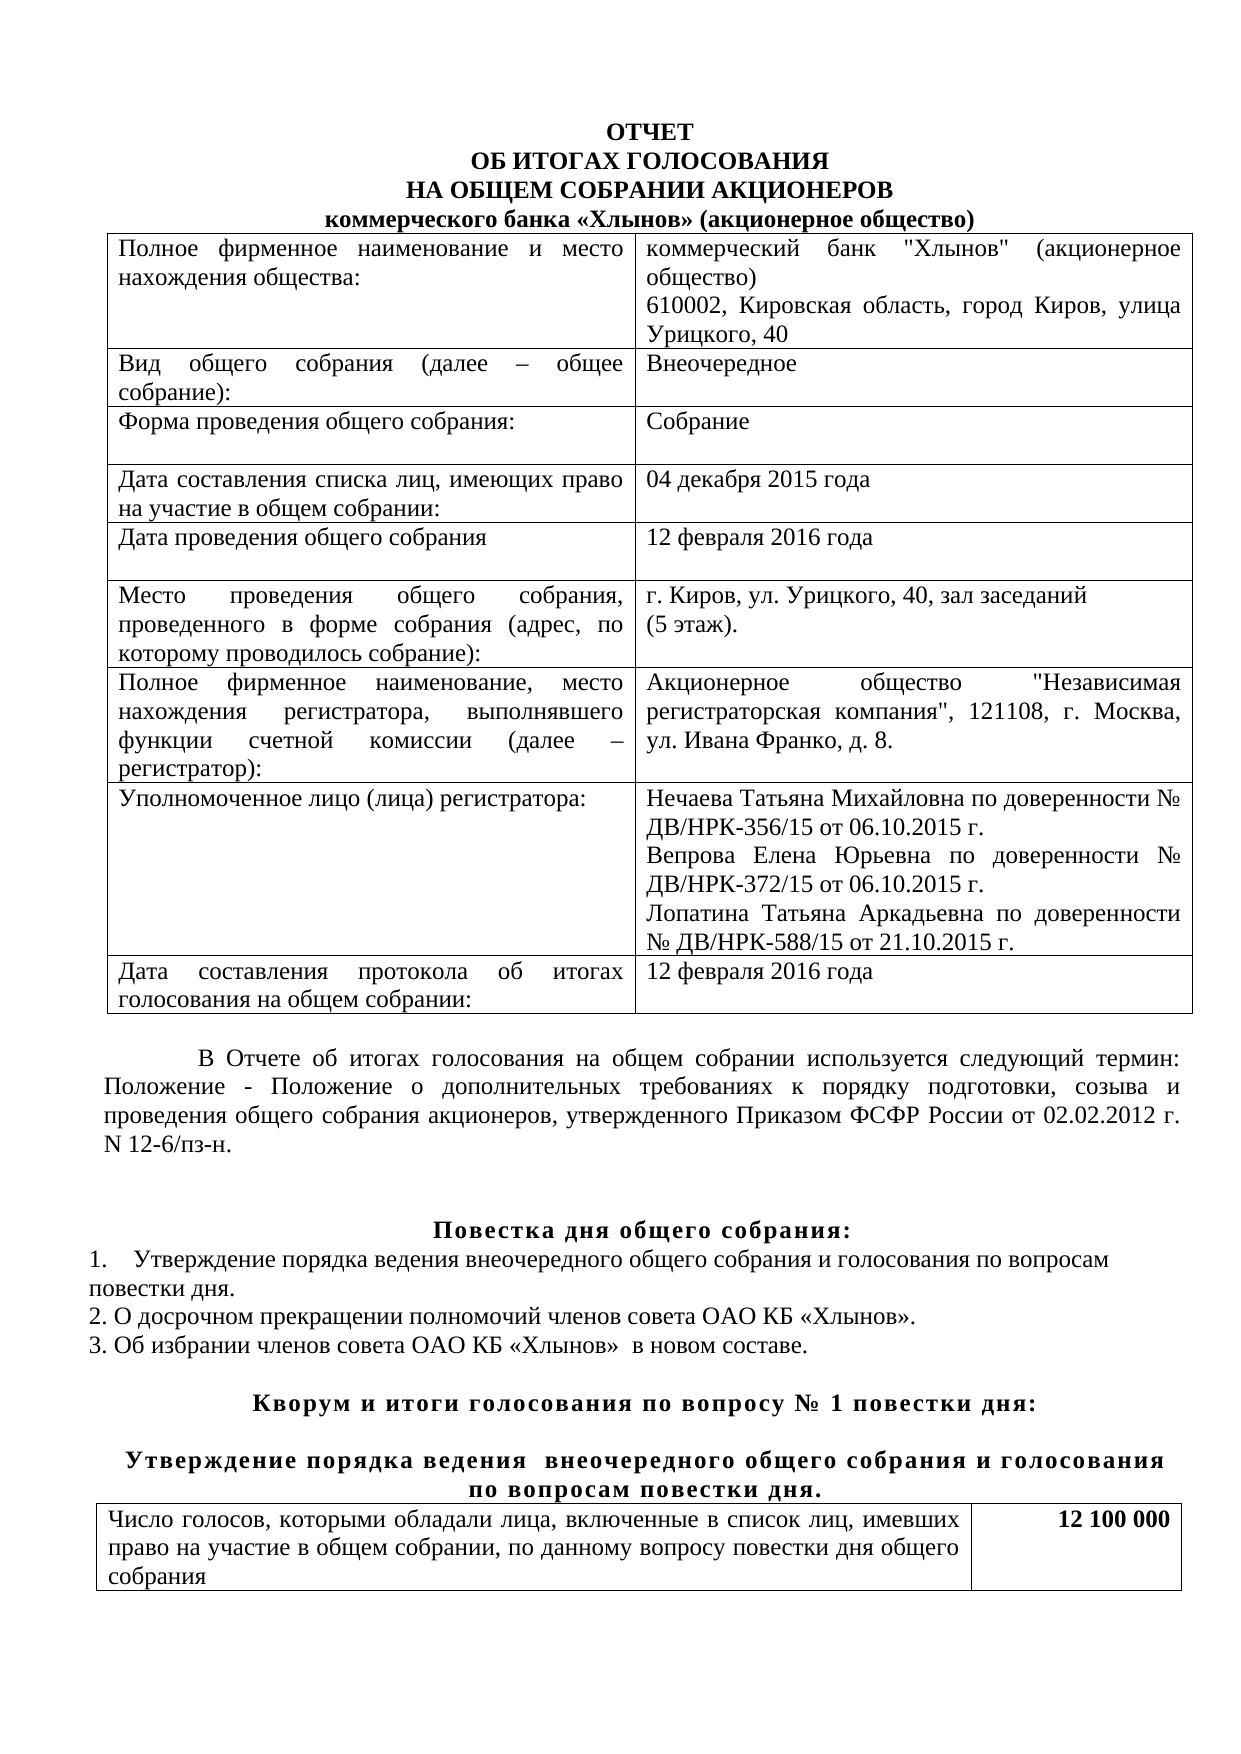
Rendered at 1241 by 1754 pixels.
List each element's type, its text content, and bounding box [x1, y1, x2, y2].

table_header коммерческий банк "Хлынов" (акционерное общество) 610002, Кировская область, город Киров, улица Урицкого, 40 [636, 234, 1192, 348]
text ОТЧЕТ [118, 117, 1181, 146]
table_cell Собрание [636, 407, 1192, 464]
table_cell Дата составления протокола об итогах голосования на общем собрании: [108, 956, 635, 1013]
table_cell 12 февраля 2016 года [636, 956, 1192, 1013]
text Утверждение порядка ведения внеочередного общего собрания и голосования по вопросам повестки дня. [109, 1445, 1181, 1503]
table_cell Уполномоченное лицо (лица) регистратора: [108, 783, 635, 955]
table_header Полное фирменное наименование и место нахождения общества: [108, 234, 635, 348]
text коммерческого банка «Хлынов» (акционерное общество) [118, 204, 1181, 232]
table_cell Внеочередное [636, 349, 1192, 406]
table_cell г. Киров, ул. Урицкого, 40, зал заседаний (5 этаж). [636, 581, 1192, 667]
table_cell Форма проведения общего собрания: [108, 407, 635, 464]
table_header Число голосов, которыми обладали лица, включенные в список лиц, имевших право на участие в общем собрании, по данному вопросу повестки дня общего собрания [97, 1504, 971, 1590]
table_cell Полное фирменное наименование, место нахождения регистратора, выполнявшего функции счетной комиссии (далее – регистратор): [108, 668, 635, 782]
text ОБ ИТОГАХ ГОЛОСОВАНИЯ [118, 146, 1181, 175]
text Кворум и итоги голосования по вопросу № 1 повестки дня: [109, 1388, 1181, 1416]
table_cell Нечаева Татьяна Михайловна по доверенности № ДВ/НРК-356/15 от 06.10.2015 г. Вепрова Елена Юрьевна по доверенности № ДВ/НРК-372/15 от 06.10.2015 г. Лопатина Татьяна Аркадьевна по доверенности № ДВ/НРК-588/15 от 21.10.2015 г. [636, 783, 1192, 955]
text В Отчете об итогах голосования на общем собрании используется следующий термин: Положение - Положение о дополнительных требованиях к порядку подготовки, созыва и проведения общего собрания акционеров, утвержденного Приказом ФСФР России от 02.02.2012 г. N 12-6/пз-н. [103, 1043, 1181, 1158]
table_cell Вид общего собрания (далее – общее собрание): [108, 349, 635, 406]
table_header 12 100 000 [972, 1504, 1181, 1590]
table_cell Акционерное общество "Независимая регистраторская компания", . Москва, ул. Ивана Франко, д. 8. [636, 668, 1192, 782]
table_cell Дата составления списка лиц, имеющих право на участие в общем собрании: [108, 465, 635, 522]
text Повестка дня общего собрания: [103, 1215, 1181, 1244]
table_cell 12 февраля 2016 года [636, 523, 1192, 580]
table_cell 04 декабря 2015 года [636, 465, 1192, 522]
text НА ОБЩЕМ СОБРАНИИ АКЦИОНЕРОВ [118, 175, 1181, 204]
list Утверждение порядка ведения внеочередного общего собрания и голосования по вопросам повестки дня. 2. О досрочном прекращении полномочий членов совета ОАО КБ «Хлынов». 3. Об избрании членов совета ОАО КБ «Хлынов» в новом составе. [89, 1244, 1181, 1359]
table_cell Дата проведения общего собрания [108, 523, 635, 580]
table_cell Место проведения общего собрания, проведенного в форме собрания (адрес, по которому проводилось собрание): [108, 581, 635, 667]
